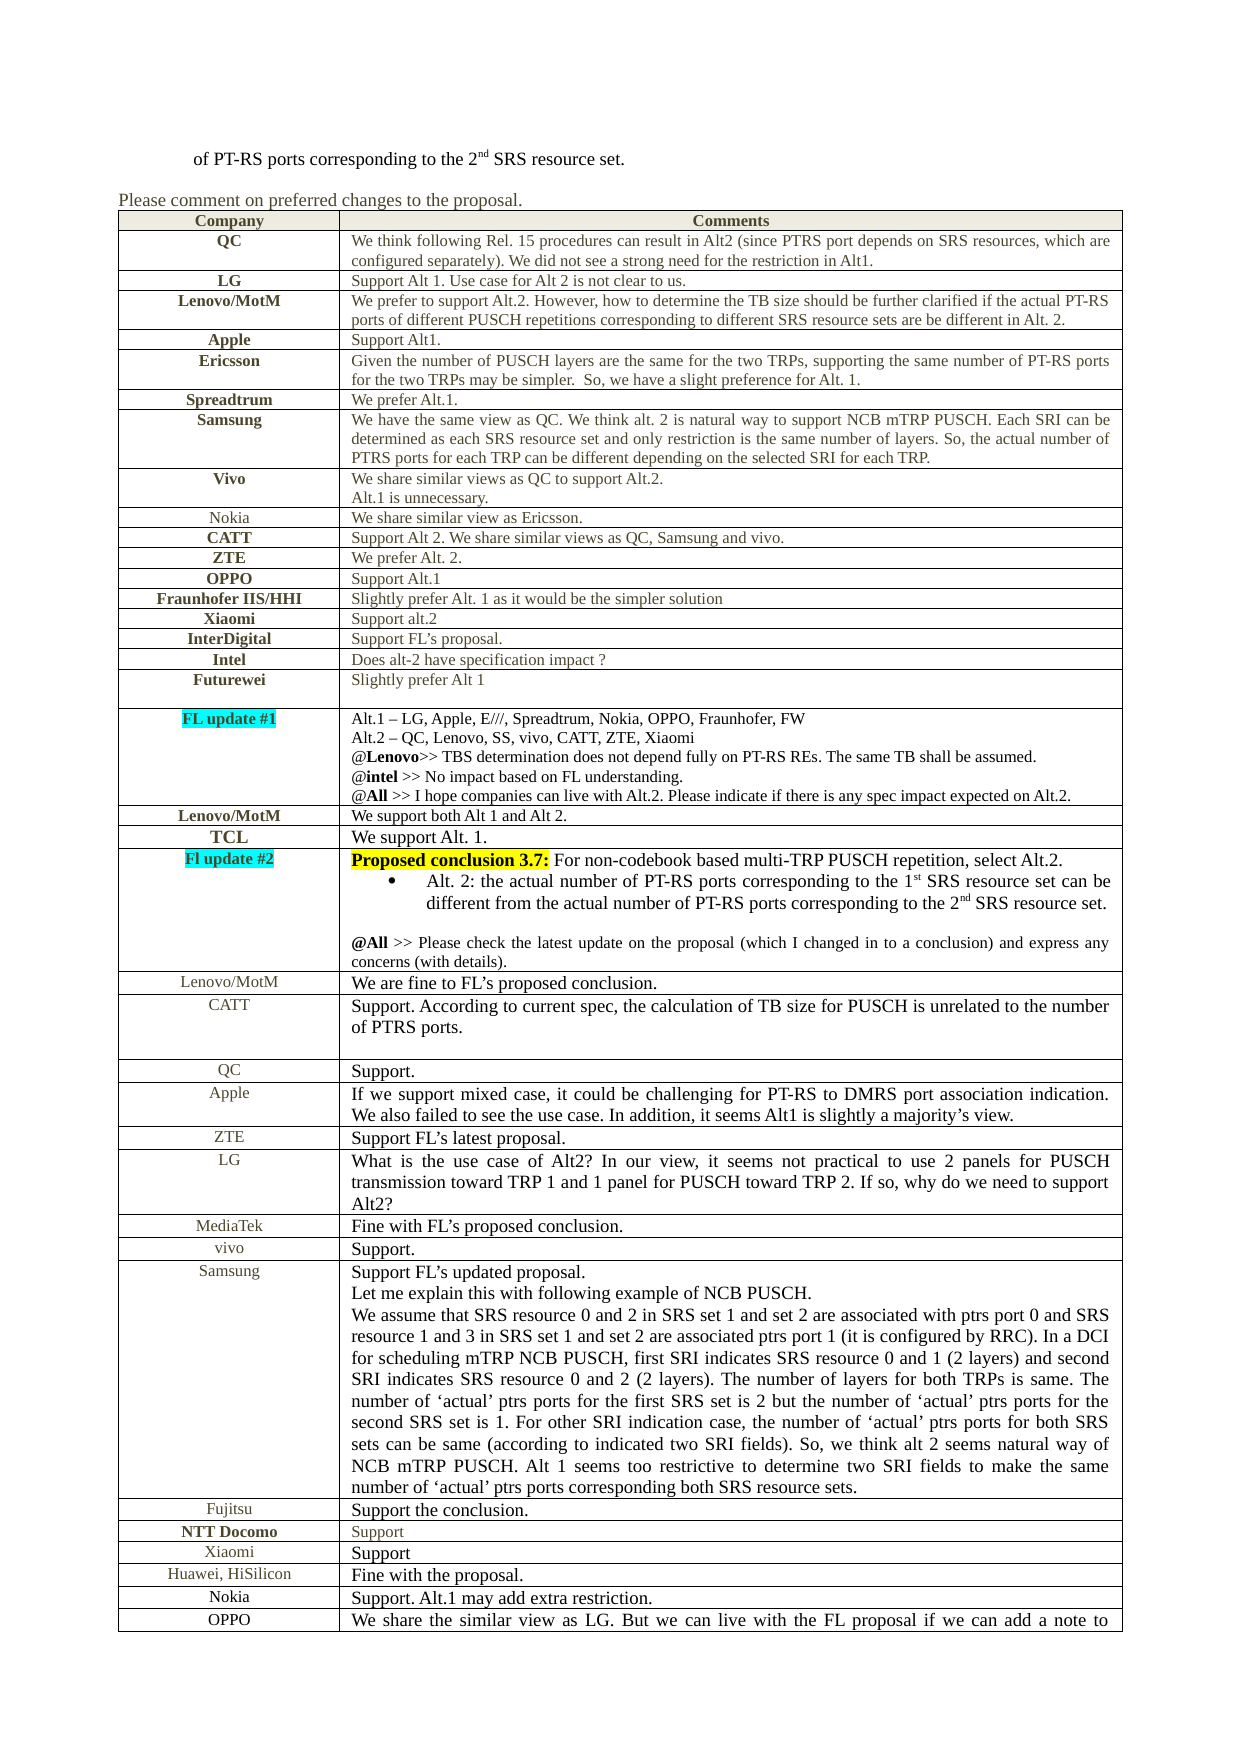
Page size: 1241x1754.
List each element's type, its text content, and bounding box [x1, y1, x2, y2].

table_cell Fine with the proposal. [340, 1564, 1122, 1586]
table_cell We share similar views as QC to support Alt.2. Alt.1 is unnecessary. [340, 469, 1122, 507]
table_cell Support FL’s latest proposal. [340, 1127, 1122, 1148]
table_cell Fine with FL’s proposed conclusion. [340, 1215, 1122, 1237]
table_cell Support [340, 1542, 1122, 1563]
table_cell Support. According to current spec, the calculation of TB size for PUSCH is unrelated to the number of PTRS ports. [340, 995, 1122, 1059]
table_cell QC [119, 231, 339, 269]
table_cell NTT Docomo [119, 1521, 339, 1541]
table_cell MediaTek [119, 1215, 339, 1237]
table_cell Xiaomi [119, 609, 339, 628]
table_cell Support Alt.1 [340, 569, 1122, 588]
table_cell LG [119, 1150, 339, 1214]
table_cell Nokia [119, 1587, 339, 1608]
table_cell Proposed conclusion 3.7: For non-codebook based multi-TRP PUSCH repetition, select Alt.2. Alt. 2: the actual number of PT-RS ports corresponding to the 1st SRS resource set can be different from the actual number of PT-RS ports corresponding to the 2nd SRS resource set. @All >> Please check the latest update on the proposal (which I changed in to a conclusion) and express any concerns (with details). [340, 849, 1122, 971]
table_cell We prefer Alt.1. [340, 390, 1122, 409]
table_cell Slightly prefer Alt 1 [340, 670, 1122, 708]
table_cell Alt.1 – LG, Apple, E///, Spreadtrum, Nokia, OPPO, Fraunhofer, FW Alt.2 – QC, Lenovo, SS, vivo, CATT, ZTE, Xiaomi @Lenovo>> TBS determination does not depend fully on PT-RS REs. The same TB shall be assumed. @intel >> No impact based on FL understanding. @All >> I hope companies can live with Alt.2. Please indicate if there is any spec impact expected on Alt.2. [340, 709, 1122, 805]
table_cell Support Alt 2. We share similar views as QC, Samsung and vivo. [340, 528, 1122, 547]
table_cell vivo [119, 1238, 339, 1259]
table_cell CATT [119, 995, 339, 1059]
table_header Company [119, 211, 339, 230]
table_cell Lenovo/MotM [119, 291, 339, 329]
table_cell Does alt-2 have specification impact ? [340, 649, 1122, 668]
text Please comment on preferred changes to the proposal. [118, 188, 1122, 210]
table_cell Support. Alt.1 may add extra restriction. [340, 1587, 1122, 1608]
table_cell CATT [119, 528, 339, 547]
table_cell Samsung [119, 410, 339, 467]
table_cell Huawei, HiSilicon [119, 1564, 339, 1586]
table_cell Apple [119, 330, 339, 349]
table_cell We prefer Alt. 2. [340, 548, 1122, 567]
table_cell Given the number of PUSCH layers are the same for the two TRPs, supporting the same number of PT-RS ports for the two TRPs may be simpler. So, we have a slight preference for Alt. 1. [340, 350, 1122, 389]
table_cell Support alt.2 [340, 609, 1122, 628]
table_cell We think following Rel. 15 procedures can result in Alt2 (since PTRS port depends on SRS resources, which are configured separately). We did not see a strong need for the restriction in Alt1. [340, 231, 1122, 269]
table_cell OPPO [119, 569, 339, 588]
table_cell LG [119, 271, 339, 290]
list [156, 148, 1122, 169]
table_cell InterDigital [119, 629, 339, 648]
table_cell Support. [340, 1060, 1122, 1082]
table_cell Apple [119, 1083, 339, 1126]
table_cell Support Alt 1. Use case for Alt 2 is not clear to us. [340, 271, 1122, 290]
table_cell Vivo [119, 469, 339, 507]
table_cell FL update #1 [119, 709, 339, 805]
table_cell Lenovo/MotM [119, 972, 339, 993]
table_cell Support FL’s proposal. [340, 629, 1122, 648]
table_cell Fraunhofer IIS/HHI [119, 589, 339, 608]
table_cell OPPO [119, 1609, 339, 1631]
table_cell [340, 1609, 1122, 1631]
table_cell What is the use case of Alt2? In our view, it seems not practical to use 2 panels for PUSCH transmission toward TRP 1 and 1 panel for PUSCH toward TRP 2. If so, why do we need to support Alt2? [340, 1150, 1122, 1214]
table_cell Fl update #2 [119, 849, 339, 971]
table_cell We support both Alt 1 and Alt 2. [340, 806, 1122, 825]
table_cell Lenovo/MotM [119, 806, 339, 825]
table_cell ZTE [119, 548, 339, 567]
table_cell Nokia [119, 508, 339, 527]
table_cell Support FL’s updated proposal. Let me explain this with following example of NCB PUSCH. We assume that SRS resource 0 and 2 in SRS set 1 and set 2 are associated with ptrs port 0 and SRS resource 1 and 3 in SRS set 1 and set 2 are associated ptrs port 1 (it is configured by RRC). In a DCI for scheduling mTRP NCB PUSCH, first SRI indicates SRS resource 0 and 1 (2 layers) and second SRI indicates SRS resource 0 and 2 (2 layers). The number of layers for both TRPs is same. The number of ‘actual’ ptrs ports for the first SRS set is 2 but the number of ‘actual’ ptrs ports for the second SRS set is 1. For other SRI indication case, the number of ‘actual’ ptrs ports for both SRS sets can be same (according to indicated two SRI fields). So, we think alt 2 seems natural way of NCB mTRP PUSCH. Alt 1 seems too restrictive to determine two SRI fields to make the same number of ‘actual’ ptrs ports corresponding both SRS resource sets. [340, 1261, 1122, 1498]
table_cell We support Alt. 1. [340, 826, 1122, 848]
table_cell We have the same view as QC. We think alt. 2 is natural way to support NCB mTRP PUSCH. Each SRI can be determined as each SRS resource set and only restriction is the same number of layers. So, the actual number of PTRS ports for each TRP can be different depending on the selected SRI for each TRP. [340, 410, 1122, 467]
table_cell We prefer to support Alt.2. However, how to determine the TB size should be further clarified if the actual PT-RS ports of different PUSCH repetitions corresponding to different SRS resource sets are be different in Alt. 2. [340, 291, 1122, 329]
table_header Comments [340, 211, 1122, 230]
table_cell Intel [119, 649, 339, 668]
table_cell Support. [340, 1238, 1122, 1259]
table_cell Support Alt1. [340, 330, 1122, 349]
table_cell Support the conclusion. [340, 1499, 1122, 1520]
table_cell We are fine to FL’s proposed conclusion. [340, 972, 1122, 993]
table_cell Futurewei [119, 670, 339, 708]
table_cell TCL [119, 826, 339, 848]
table_cell QC [119, 1060, 339, 1082]
table_cell Ericsson [119, 350, 339, 389]
table_cell Spreadtrum [119, 390, 339, 409]
table_cell Slightly prefer Alt. 1 as it would be the simpler solution [340, 589, 1122, 608]
table_cell If we support mixed case, it could be challenging for PT-RS to DMRS port association indication. We also failed to see the use case. In addition, it seems Alt1 is slightly a majority’s view. [340, 1083, 1122, 1126]
table_cell Xiaomi [119, 1542, 339, 1563]
table_cell Fujitsu [119, 1499, 339, 1520]
table_cell ZTE [119, 1127, 339, 1148]
table_cell Samsung [119, 1261, 339, 1498]
table_cell Support [340, 1521, 1122, 1541]
table_cell We share similar view as Ericsson. [340, 508, 1122, 527]
